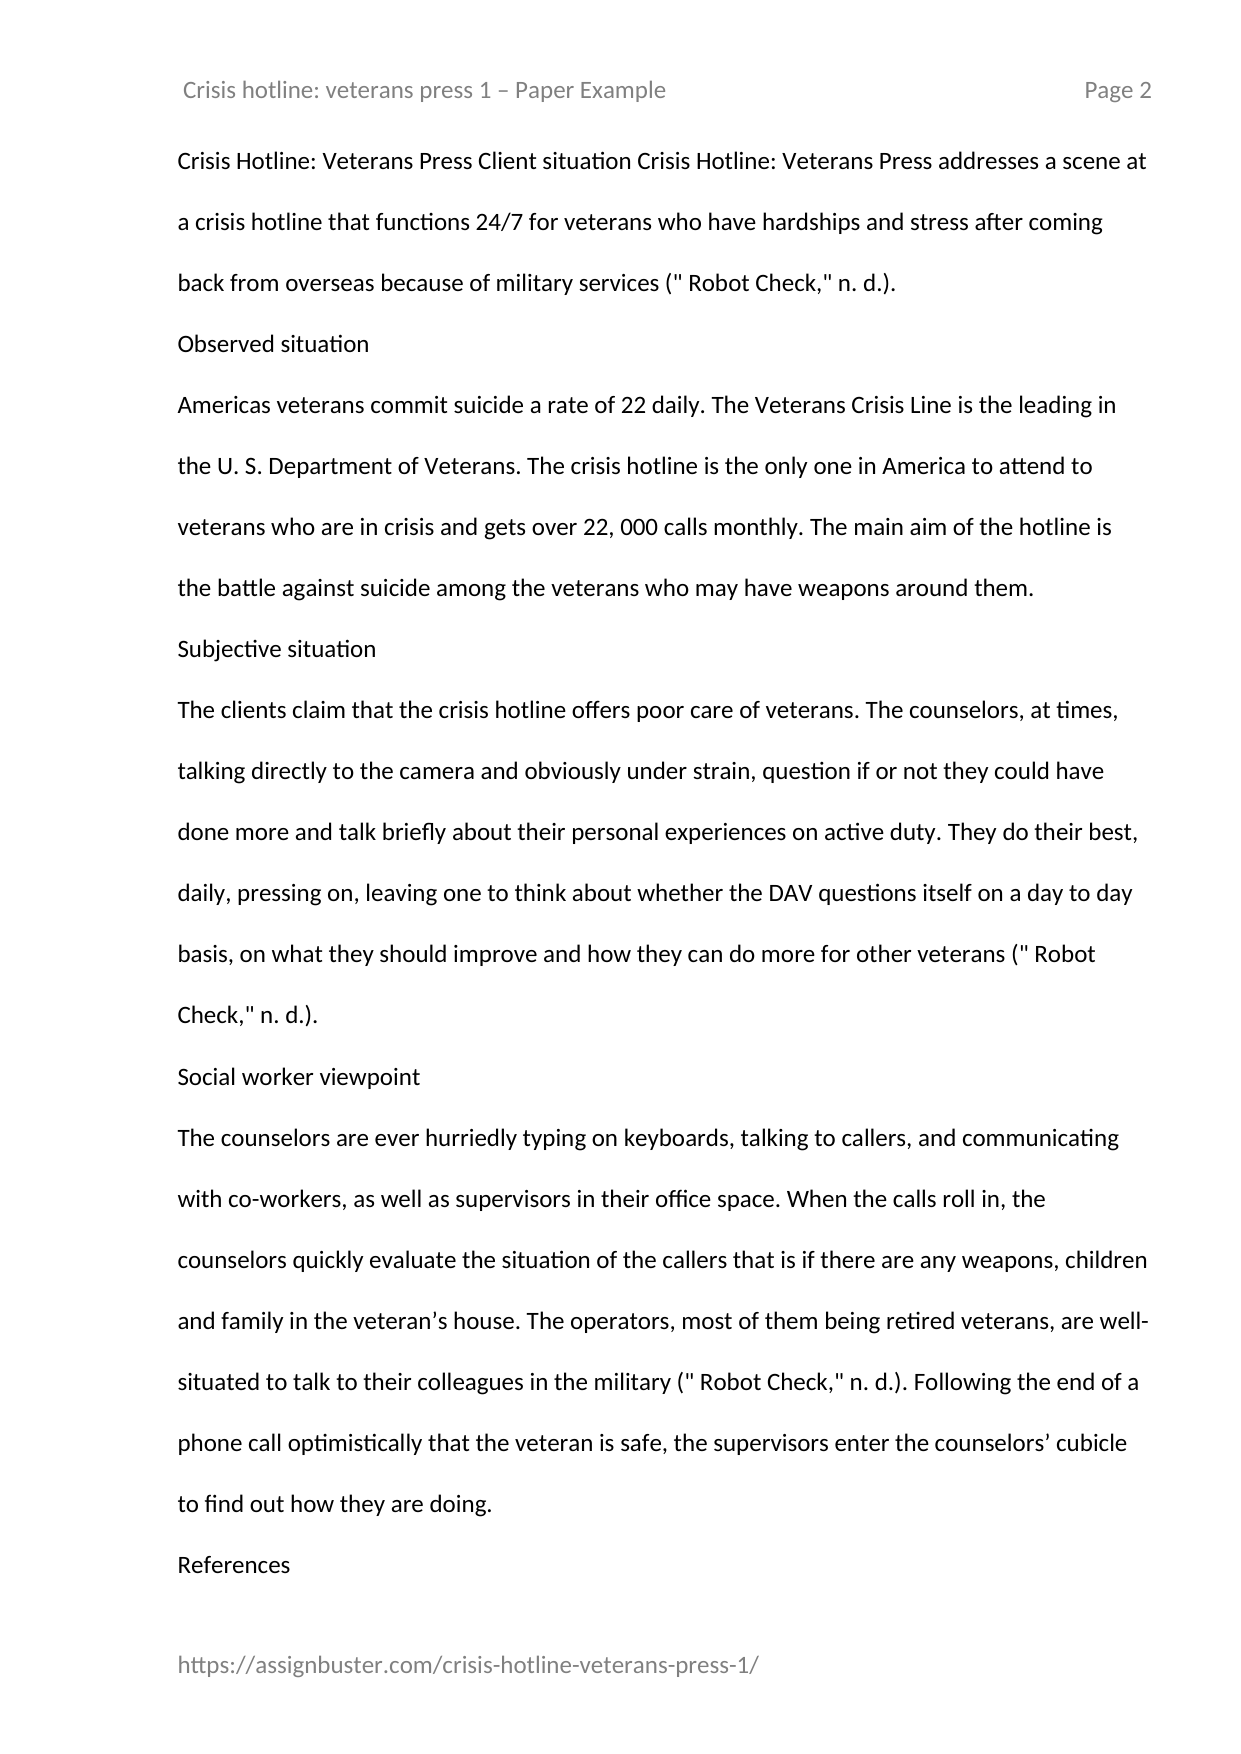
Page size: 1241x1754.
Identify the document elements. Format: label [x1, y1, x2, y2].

text [177, 145, 1152, 1579]
